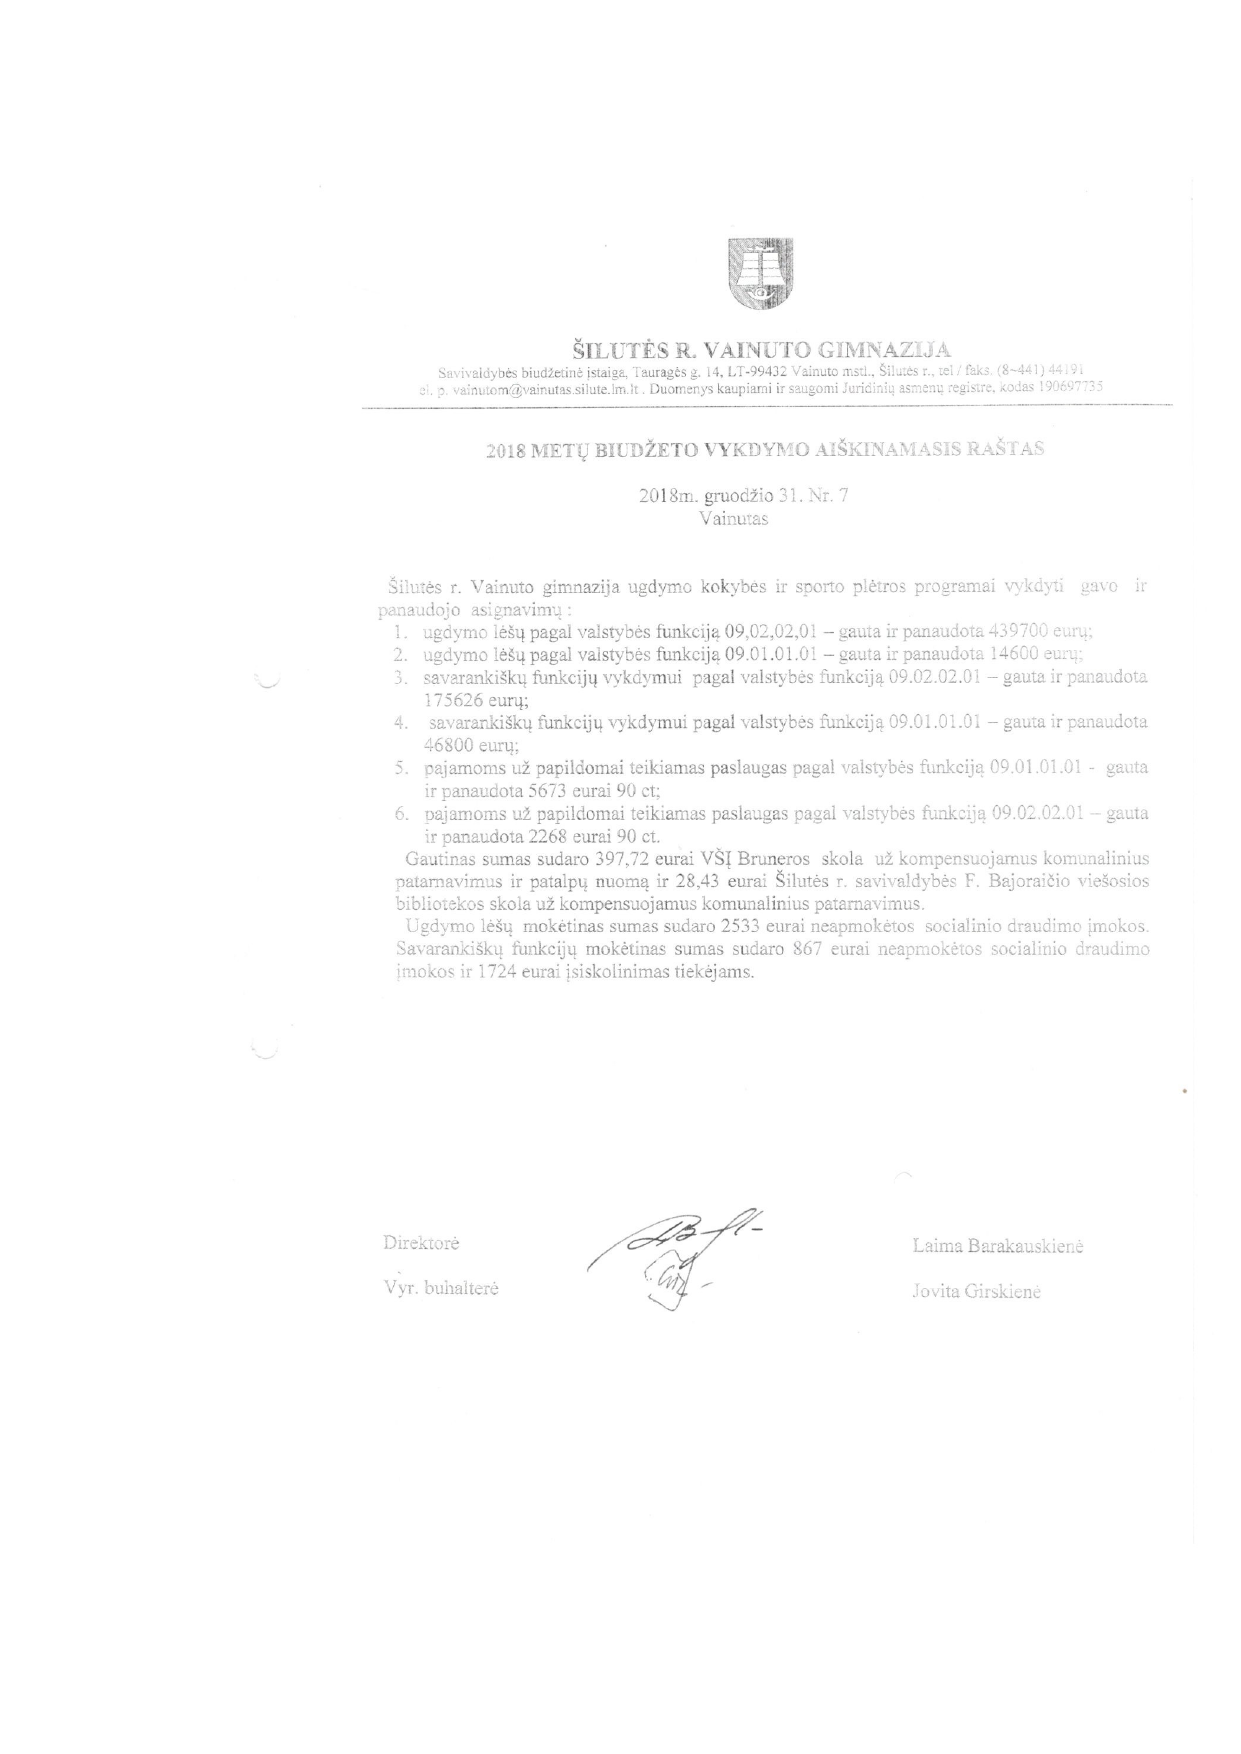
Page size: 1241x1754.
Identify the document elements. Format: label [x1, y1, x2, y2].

picture [224, 177, 1228, 1558]
